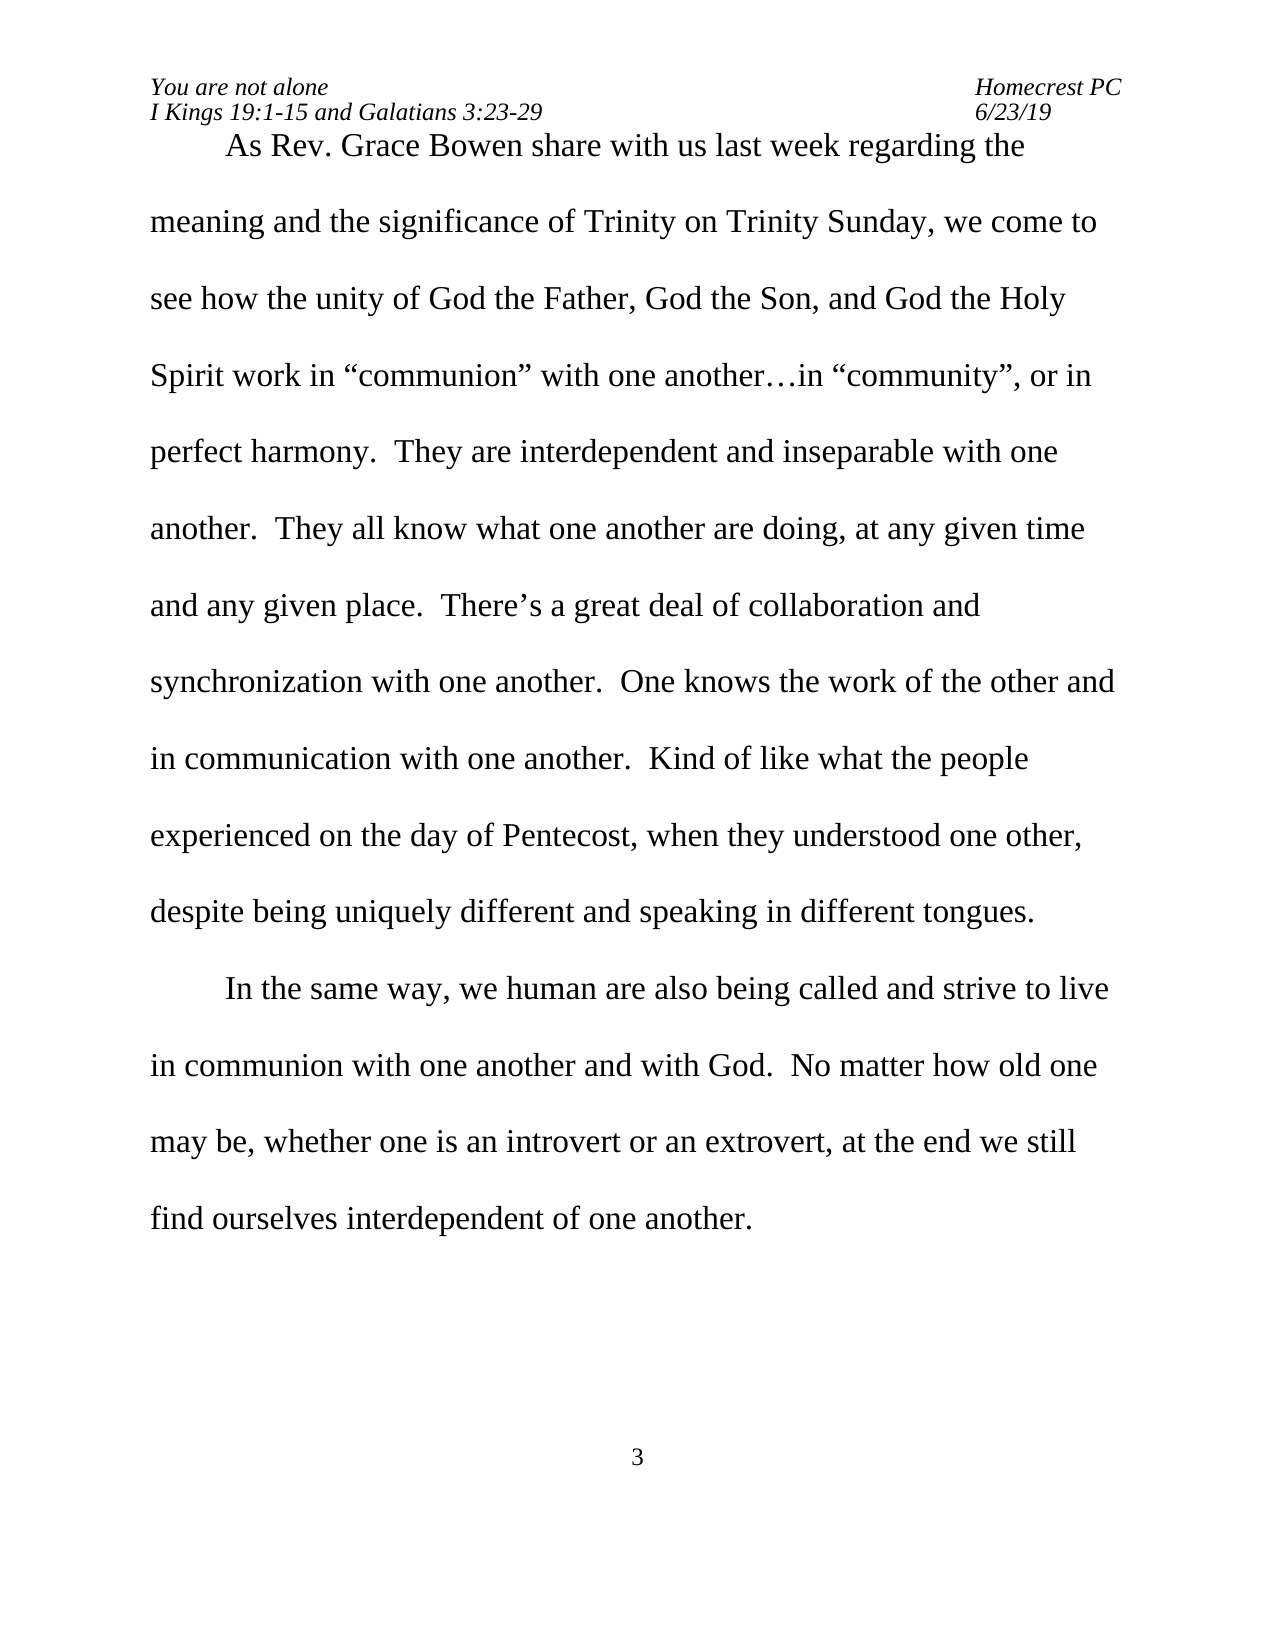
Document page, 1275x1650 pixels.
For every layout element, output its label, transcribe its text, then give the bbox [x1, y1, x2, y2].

text In the same way, we human are also being called and strive to live in communion with one another and with God. No matter how old one may be, whether one is an introvert or an extrovert, at the end we still find ourselves interdependent of one another. [150, 968, 1125, 1237]
text As Rev. Grace Bowen share with us last week regarding the meaning and the significance of Trinity on Trinity Sunday, we come to see how the unity of God the Father, God the Son, and God the Holy Spirit work in “communion” with one another…in “community”, or in perfect harmony. They are interdependent and inseparable with one another. They all know what one another are doing, at any given time and any given place. There’s a great deal of collaboration and synchronization with one another. One knows the work of the other and in communication with one another. Kind of like what the people experienced on the day of Pentecost, when they understood one other, despite being uniquely different and speaking in different tongues. [150, 125, 1125, 930]
